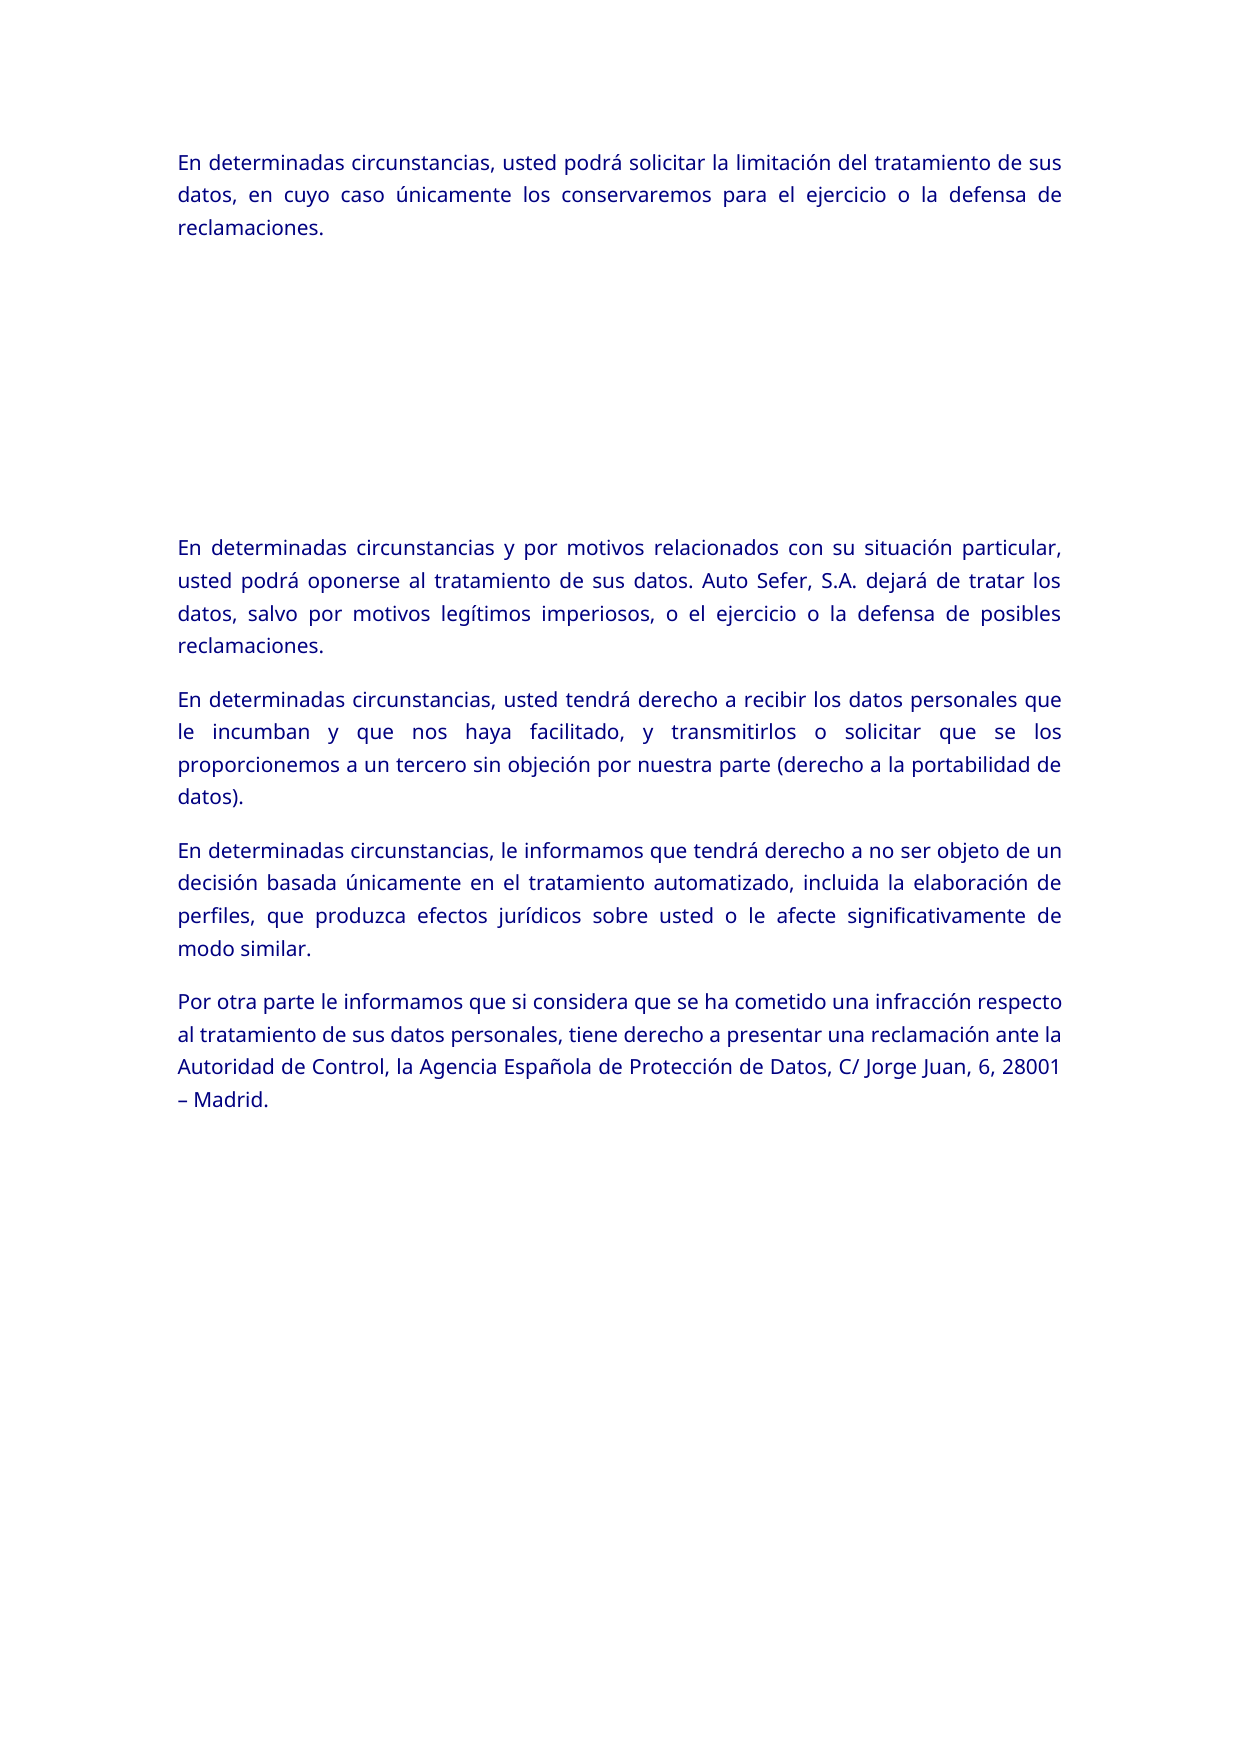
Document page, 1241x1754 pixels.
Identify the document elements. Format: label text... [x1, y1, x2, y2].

text En determinadas circunstancias y por motivos relacionados con su situación particular, usted podrá oponerse al tratamiento de sus datos. Auto Sefer, S.A. dejará de tratar los datos, salvo por motivos legítimos imperiosos, o el ejercicio o la defensa de posibles reclamaciones. [177, 533, 1063, 660]
text En determinadas circunstancias, usted podrá solicitar la limitación del tratamiento de sus datos, en cuyo caso únicamente los conservaremos para el ejercicio o la defensa de reclamaciones. [177, 148, 1063, 241]
text En determinadas circunstancias, usted tendrá derecho a recibir los datos personales que le incumban y que nos haya facilitado, y transmitirlos o solicitar que se los proporcionemos a un tercero sin objeción por nuestra parte (derecho a la portabilidad de datos). [177, 685, 1063, 811]
text Por otra parte le informamos que si considera que se ha cometido una infracción respecto al tratamiento de sus datos personales, tiene derecho a presentar una reclamación ante la Autoridad de Control, la Agencia Española de Protección de Datos, C/ Jorge Juan, 6, 28001 – Madrid. [177, 987, 1063, 1113]
text En determinadas circunstancias, le informamos que tendrá derecho a no ser objeto de un decisión basada únicamente en el tratamiento automatizado, incluida la elaboración de perfiles, que produzca efectos jurídicos sobre usted o le afecte significativamente de modo similar. [177, 836, 1063, 962]
